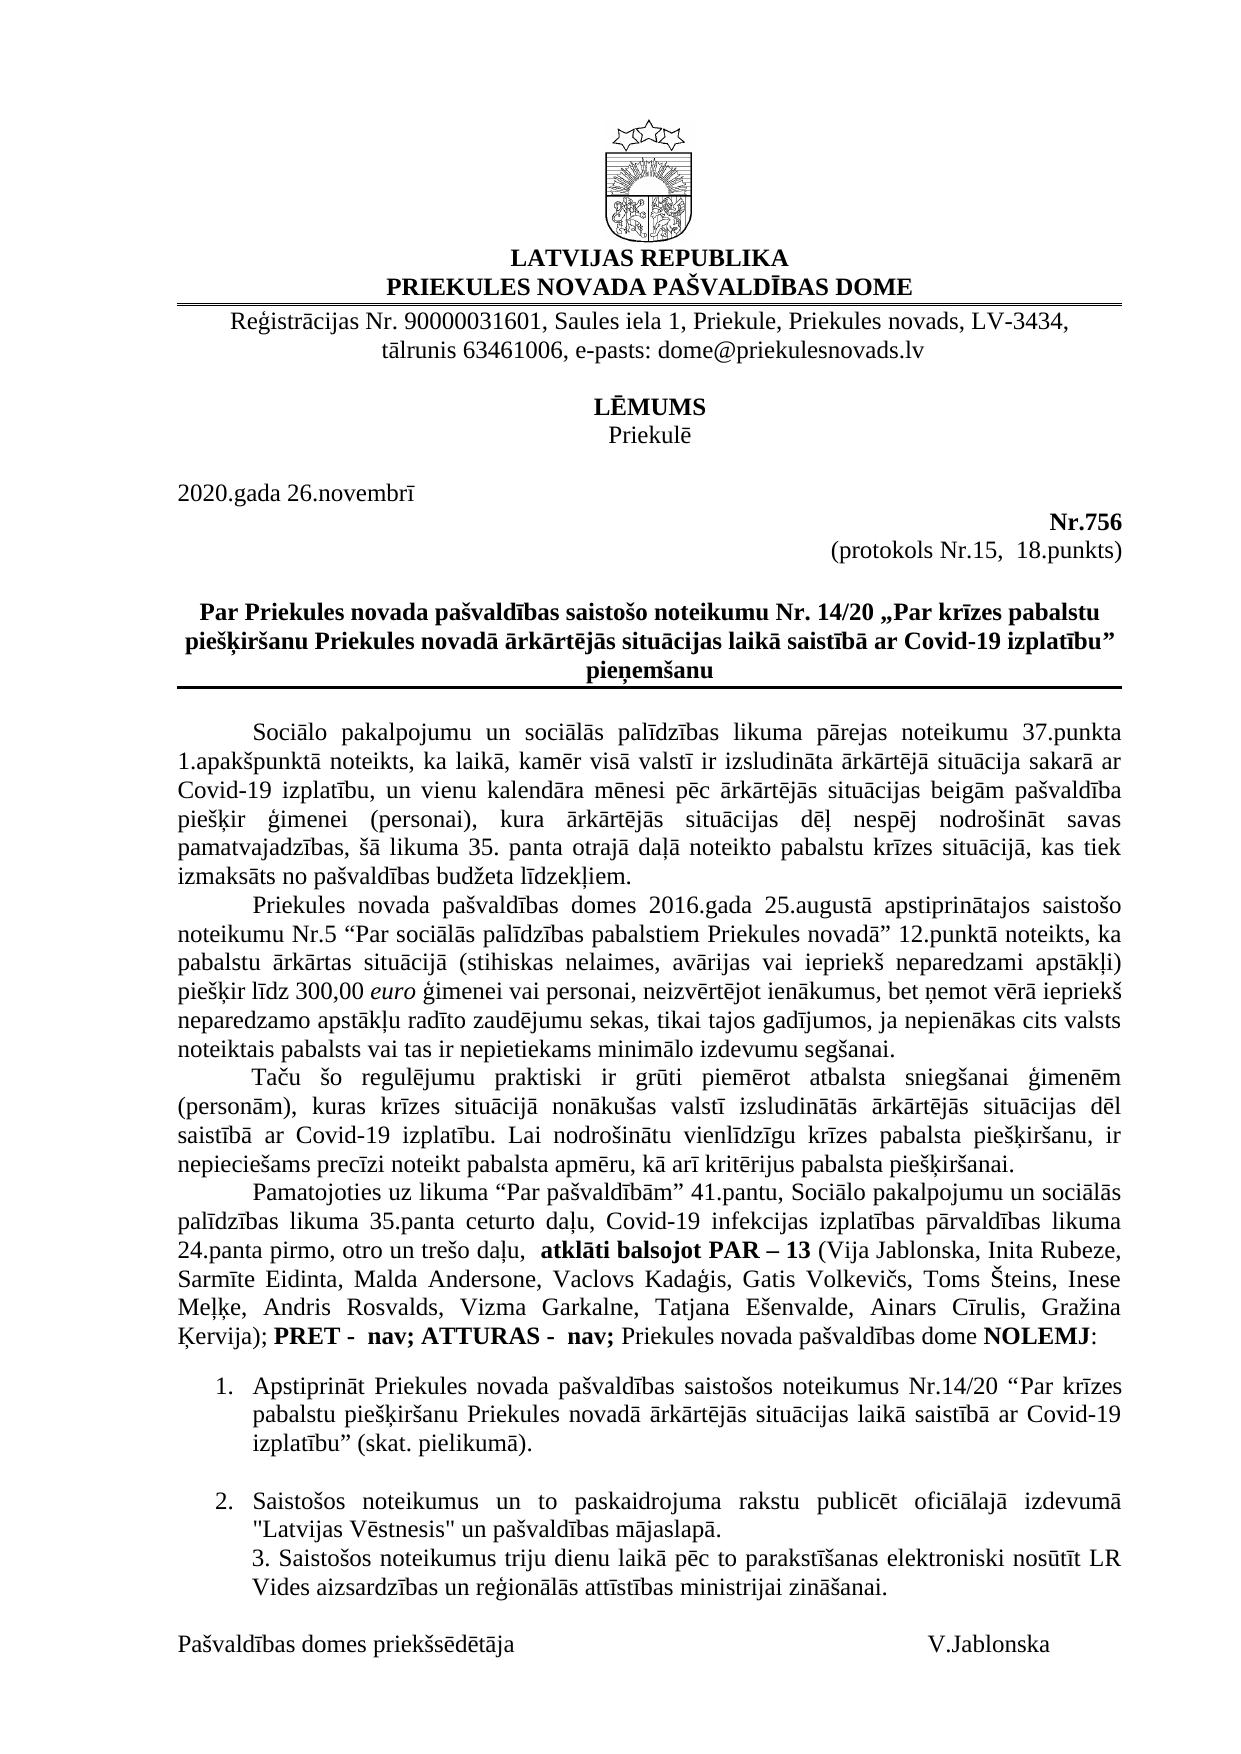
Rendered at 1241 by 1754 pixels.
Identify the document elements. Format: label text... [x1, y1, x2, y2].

text 3. Saistošos noteikumus triju dienu laikā pēc to parakstīšanas elektroniski nosūtīt LR Vides aizsardzības un reģionālās attīstības ministrijai zināšanai. [252, 1543, 1122, 1601]
list Saistošos noteikumus un to paskaidrojuma rakstu publicēt oficiālajā izdevumā "Latvijas Vēstnesis" un pašvaldības mājaslapā. [215, 1486, 1122, 1543]
text LATVIJAS REPUBLIKA [177, 243, 1122, 272]
text Sociālo pakalpojumu un sociālās palīdzības likuma pārejas noteikumu 37.punkta 1.apakšpunktā noteikts, ka laikā, kamēr visā valstī ir izsludināta ārkārtējā situācija sakarā ar Covid-19 izplatību, un vienu kalendāra mēnesi pēc ārkārtējās situācijas beigām pašvaldība piešķir ģimenei (personai), kura ārkārtējās situācijas dēļ nespēj nodrošināt savas pamatvajadzības, šā likuma 35. panta otrajā daļā noteikto pabalstu krīzes situācijā, kas tiek izmaksāts no pašvaldības budžeta līdzekļiem. [177, 717, 1122, 890]
text Priekules novada pašvaldības domes 2016.gada 25.augustā apstiprinātajos saistošo noteikumu Nr.5 “Par sociālās palīdzības pabalstiem Priekules novadā” 12.punktā noteikts, ka pabalstu ārkārtas situācijā (stihiskas nelaimes, avārijas vai iepriekš neparedzami apstākļi) piešķir līdz 300,00 euro ģimenei vai personai, neizvērtējot ienākumus, bet ņemot vērā iepriekš neparedzamo apstākļu radīto zaudējumu sekas, tikai tajos gadījumos, ja nepienākas cits valsts noteiktais pabalsts vai tas ir nepietiekams minimālo izdevumu segšanai. [177, 890, 1122, 1062]
text (protokols Nr.15, 18.punkts) [177, 535, 1122, 564]
text Nr.756 [177, 507, 1122, 535]
text Reģistrācijas Nr. , Saules iela 1, Priekule, Priekules novads, LV-3434, [177, 306, 1122, 335]
list Apstiprināt Priekules novada pašvaldības saistošos noteikumus Nr.14/20 “Par krīzes pabalstu piešķiršanu Priekules novadā ārkārtējās situācijas laikā saistībā ar Covid-19 izplatību” (skat. pielikumā). [215, 1371, 1122, 1457]
text 2020.gada 26.novembrī [177, 478, 1122, 507]
text Taču šo regulējumu praktiski ir grūti piemērot atbalsta sniegšanai ģimenēm (personām), kuras krīzes situācijā nonākušas valstī izsludinātās ārkārtējās situācijas dēl saistībā ar Covid-19 izplatību. Lai nodrošinātu vienlīdzīgu krīzes pabalsta piešķiršanu, ir nepieciešams precīzi noteikt pabalsta apmēru, kā arī kritērijus pabalsta piešķiršanai. [177, 1062, 1122, 1177]
text Pašvaldības domes priekšsēdētāja V.Jablonska [177, 1629, 1122, 1658]
text tālrunis , e-pasts: dome@priekulesnovads.lv [177, 335, 1122, 364]
picture [604, 118, 695, 244]
text Pamatojoties uz likuma “Par pašvaldībām” 41.pantu, Sociālo pakalpojumu un sociālās palīdzības likuma 35.panta ceturto daļu, Covid-19 infekcijas izplatības pārvaldības likuma 24.panta pirmo, otro un trešo daļu, atklāti balsojot PAR – 13 (Vija Jablonska, Inita Rubeze, Sarmīte Eidinta, Malda Andersone, Vaclovs Kadaģis, Gatis Volkevičs, Toms Šteins, Inese Meļķe, Andris Rosvalds, Vizma Garkalne, Tatjana Ešenvalde, Ainars Cīrulis, Gražina Ķervija); PRET - nav; ATTURAS - nav; Priekules novada pašvaldības dome NOLEMJ: [177, 1177, 1122, 1350]
text Priekulē [177, 420, 1122, 449]
subtitle PRIEKULES NOVADA PAŠVALDĪBAS DOME [177, 272, 1122, 303]
text LĒMUMS [177, 392, 1122, 420]
text Par Priekules novada pašvaldības saistošo noteikumu Nr. 14/20 „Par krīzes pabalstu piešķiršanu Priekules novadā ārkārtējās situācijas laikā saistībā ar Covid-19 izplatību” pieņemšanu [177, 597, 1122, 686]
